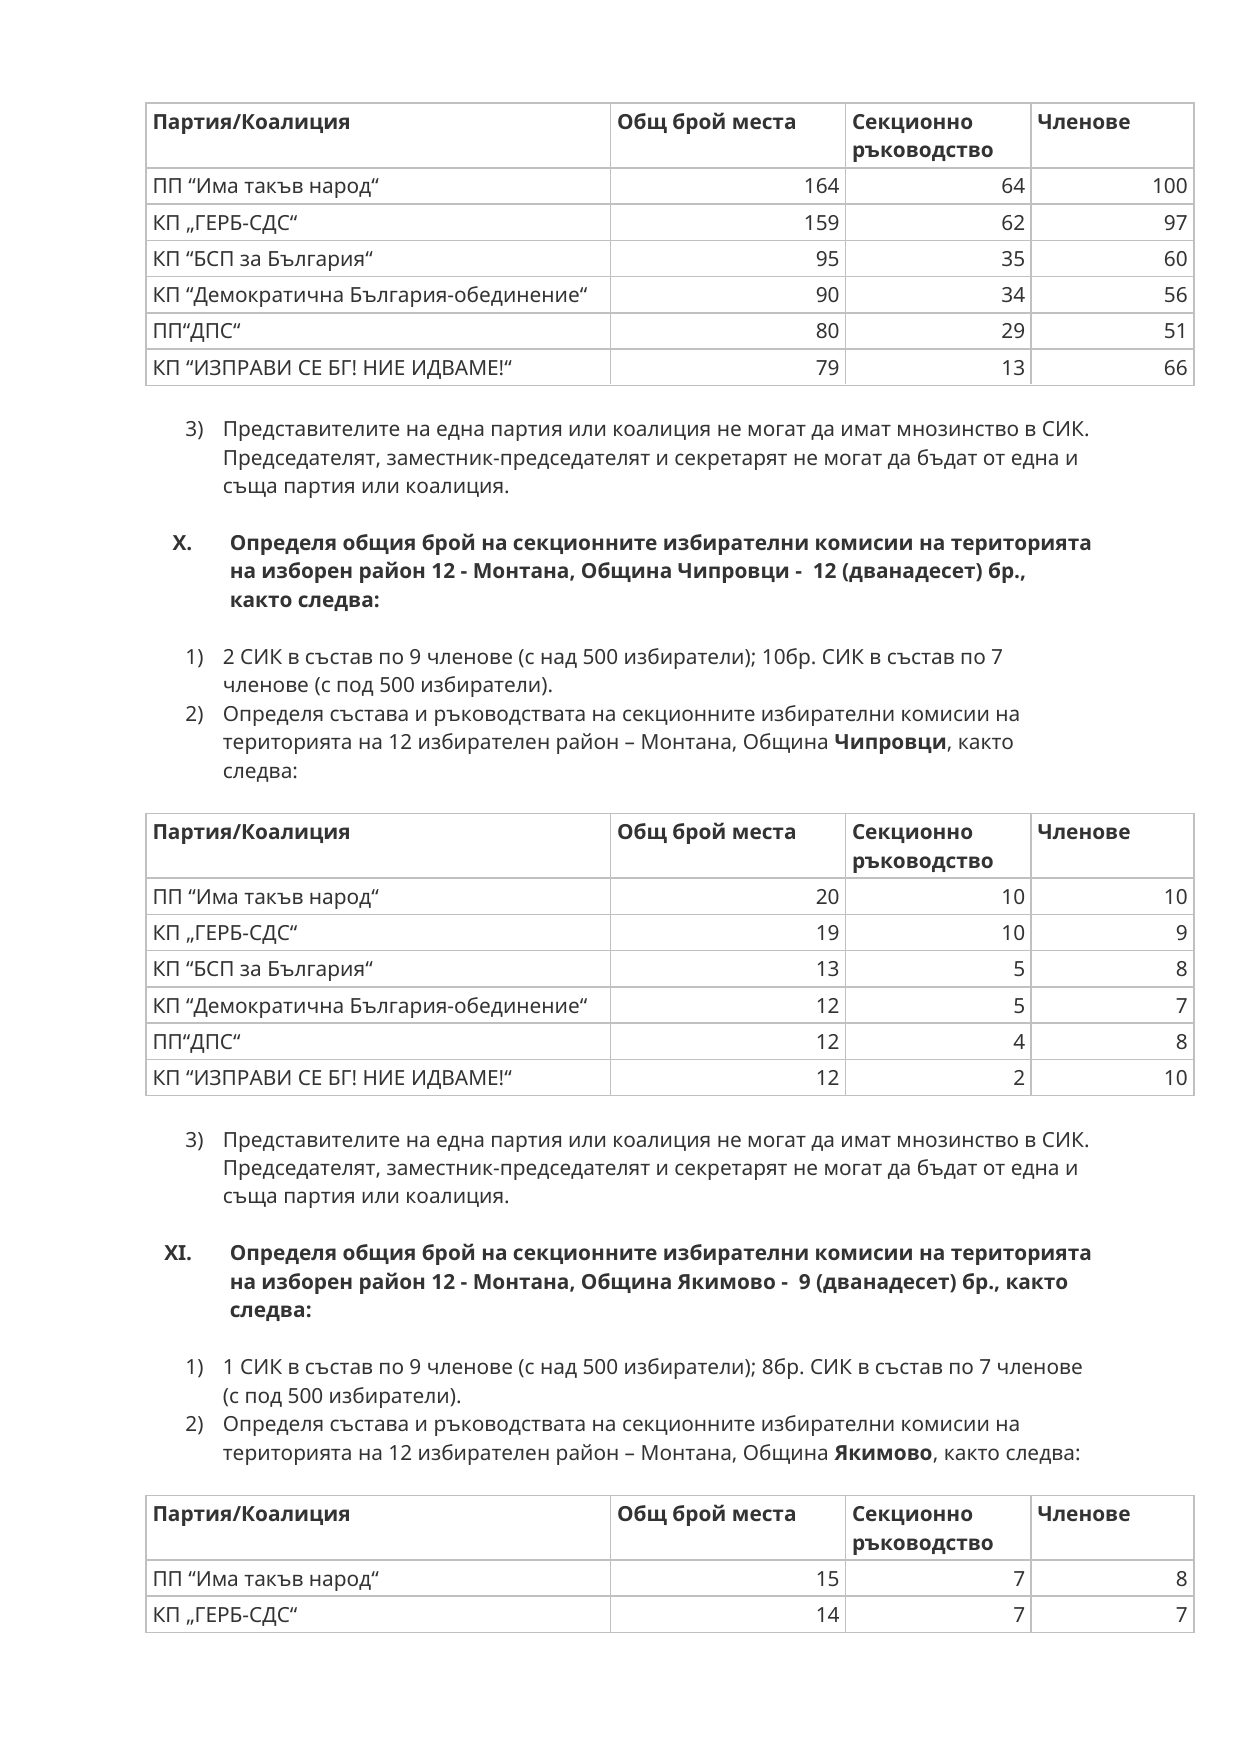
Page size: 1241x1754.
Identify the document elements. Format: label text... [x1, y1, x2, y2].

table_header Общ брой места [611, 104, 845, 167]
list Определя общия брой на секционните избирателни комисии на територията на изборен район 12 - Монтана, Община Чипровци - 12 (дванадесет) бр., както следва: [192, 528, 1093, 613]
list 2 СИК в състав по 9 членове (с над 500 избиратели); 10бр. СИК в състав по 7 членове (с под 500 избиратели). [185, 642, 1093, 699]
table_cell 97 [1032, 205, 1193, 239]
table_cell 66 [1032, 350, 1193, 384]
table_cell КП “ИЗПРАВИ СЕ БГ! НИЕ ИДВАМЕ!“ [147, 1060, 610, 1095]
table_cell 10 [846, 879, 1030, 913]
table_cell 60 [1032, 241, 1193, 276]
table_cell 8 [1032, 951, 1193, 986]
table_cell 56 [1032, 277, 1193, 312]
table_cell 13 [611, 951, 845, 986]
table_cell 100 [1032, 169, 1193, 203]
table_cell 4 [846, 1024, 1030, 1058]
table_header Общ брой места [611, 814, 845, 877]
table_cell КП „ГЕРБ-СДС“ [147, 1597, 610, 1632]
table_cell 95 [611, 241, 845, 276]
table_cell 20 [611, 879, 845, 913]
table_cell ПП“ДПС“ [147, 314, 610, 348]
table_cell 51 [1032, 314, 1193, 348]
table_header Секционно ръководство [846, 1496, 1030, 1559]
table_cell ПП “Има такъв народ“ [147, 1561, 610, 1595]
table_cell КП “БСП за България“ [147, 951, 610, 986]
table_cell 9 [1032, 915, 1193, 950]
table_cell ПП “Има такъв народ“ [147, 169, 610, 203]
table_cell КП „ГЕРБ-СДС“ [147, 915, 610, 950]
table_cell 14 [611, 1597, 845, 1632]
table_header Секционно ръководство [846, 814, 1030, 877]
table_cell 80 [611, 314, 845, 348]
table_cell 12 [611, 988, 845, 1022]
table_cell 64 [846, 169, 1030, 203]
list Определя общия брой на секционните избирателни комисии на територията на изборен район 12 - Монтана, Община Якимово - 9 (дванадесет) бр., както следва: [192, 1238, 1093, 1324]
table_cell КП „ГЕРБ-СДС“ [147, 205, 610, 239]
table_header Членове [1032, 814, 1193, 877]
table_header Членове [1032, 104, 1193, 167]
table_cell 159 [611, 205, 845, 239]
table_cell КП “БСП за България“ [147, 241, 610, 276]
table_cell КП “Демократична България-обединение“ [147, 988, 610, 1022]
table_cell КП “ИЗПРАВИ СЕ БГ! НИЕ ИДВАМЕ!“ [147, 350, 610, 384]
table_cell 5 [846, 988, 1030, 1022]
table_cell 29 [846, 314, 1030, 348]
table_header Партия/Коалиция [147, 1496, 610, 1559]
table_cell 10 [846, 915, 1030, 950]
table_header Партия/Коалиция [147, 104, 610, 167]
table_cell 8 [1032, 1561, 1193, 1595]
table_cell 62 [846, 205, 1030, 239]
table_cell 2 [846, 1060, 1030, 1095]
table_cell 164 [611, 169, 845, 203]
table_cell 19 [611, 915, 845, 950]
table_cell 79 [611, 350, 845, 384]
table_header Секционно ръководство [846, 104, 1030, 167]
table_cell 35 [846, 241, 1030, 276]
list Определя състава и ръководствата на секционните избирателни комисии на територията на 12 избирателен район – Монтана, Община Якимово, както следва: [185, 1409, 1093, 1466]
table_cell 7 [1032, 988, 1193, 1022]
list 1 СИК в състав по 9 членове (с над 500 избиратели); 8бр. СИК в състав по 7 членове (с под 500 избиратели). [185, 1352, 1093, 1409]
table_cell ПП “Има такъв народ“ [147, 879, 610, 913]
table_cell 12 [611, 1060, 845, 1095]
table_cell ПП“ДПС“ [147, 1024, 610, 1058]
table_cell 15 [611, 1561, 845, 1595]
table_cell 90 [611, 277, 845, 312]
table_cell 7 [1032, 1597, 1193, 1632]
table_cell 10 [1032, 879, 1193, 913]
table_cell 8 [1032, 1024, 1193, 1058]
table_cell КП “Демократична България-обединение“ [147, 277, 610, 312]
table_cell 13 [846, 350, 1030, 384]
table_cell 7 [846, 1597, 1030, 1632]
table_cell 7 [846, 1561, 1030, 1595]
table_header Партия/Коалиция [147, 814, 610, 877]
table_cell 34 [846, 277, 1030, 312]
table_header Общ брой места [611, 1496, 845, 1559]
table_cell 10 [1032, 1060, 1193, 1095]
list Определя състава и ръководствата на секционните избирателни комисии на територията на 12 избирателен район – Монтана, Община Чипровци, както следва: [185, 699, 1093, 784]
table_header Членове [1032, 1496, 1193, 1559]
table_cell 12 [611, 1024, 845, 1058]
table_cell 5 [846, 951, 1030, 986]
